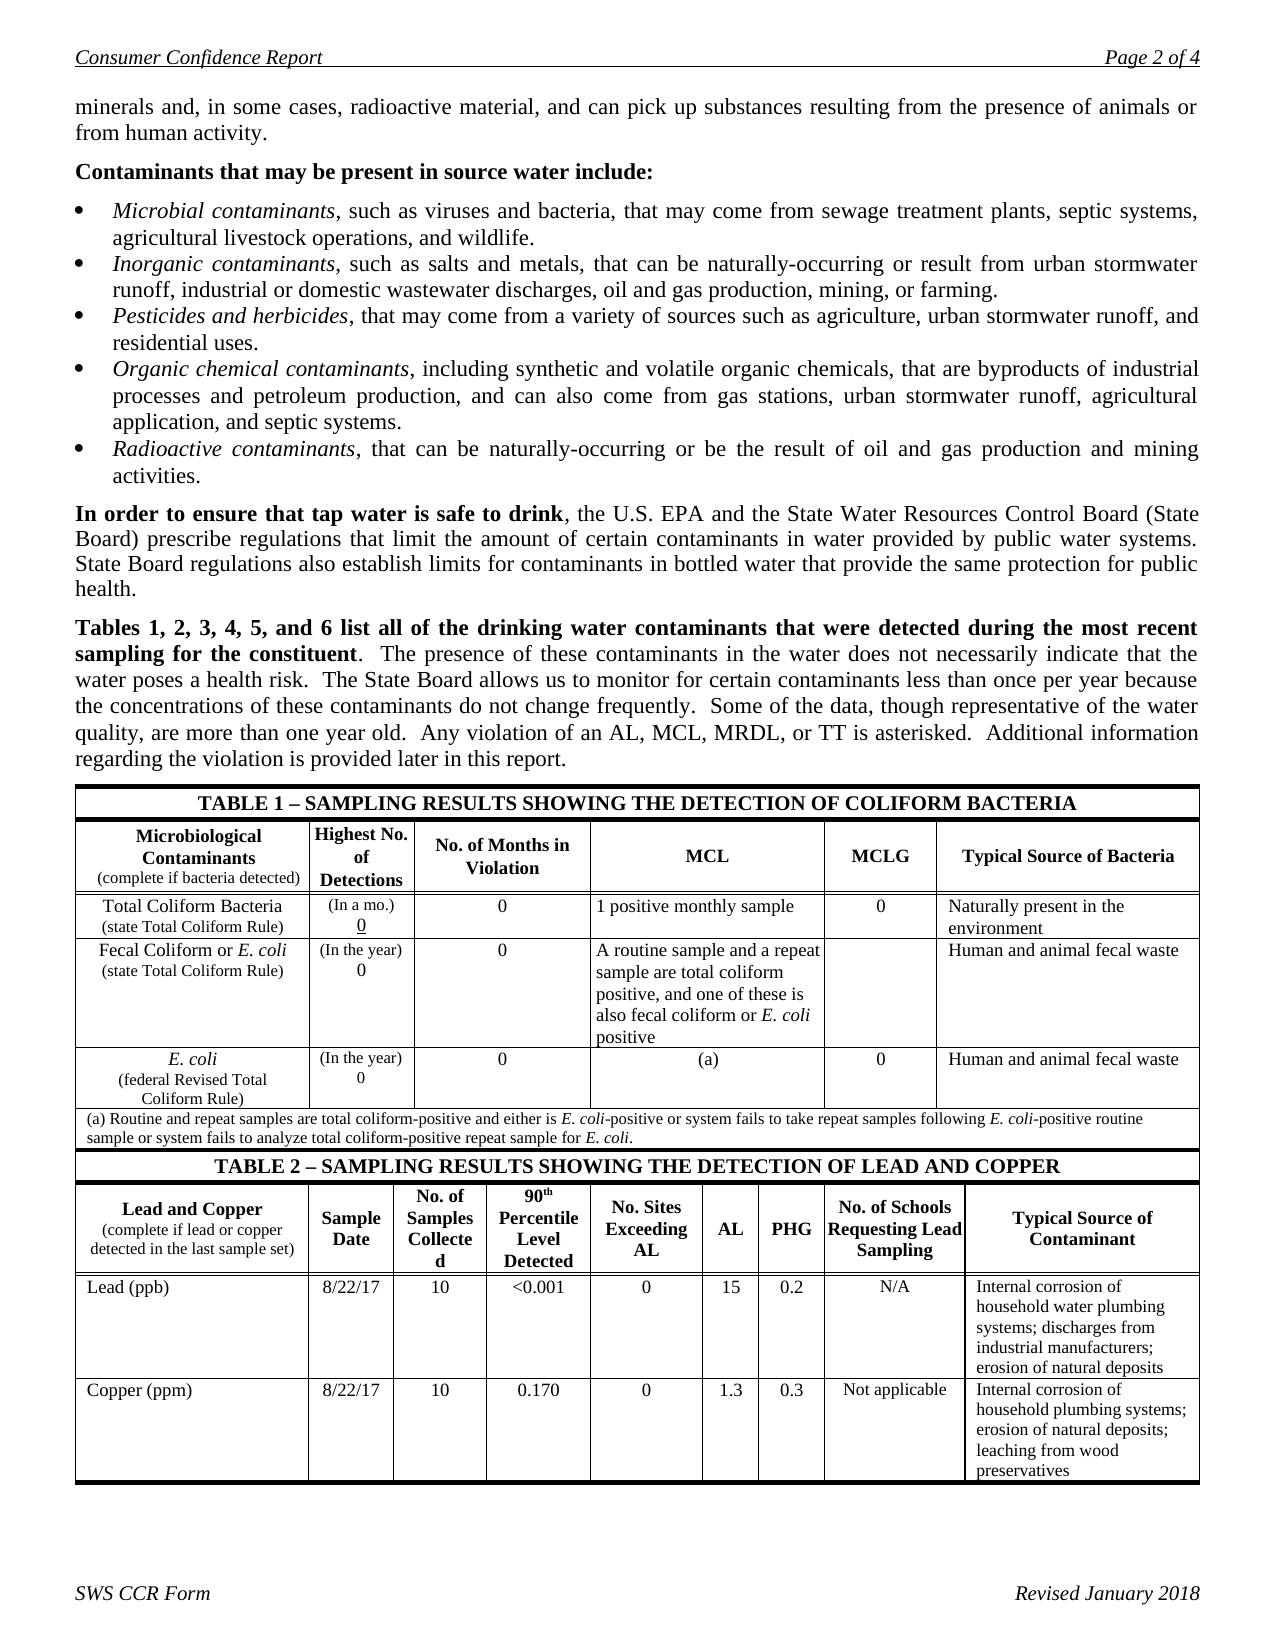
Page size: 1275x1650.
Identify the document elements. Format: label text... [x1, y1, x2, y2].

table_cell 0 [591, 1379, 702, 1480]
table_cell <0.001 [487, 1276, 590, 1378]
table_cell (a) Routine and repeat samples are total coliform-positive and either is E. coli-positive or system fails to take repeat samples following E. coli-positive routine sample or system fails to analyze total coliform-positive repeat sample for E. coli. [76, 1109, 1199, 1147]
text Tables 1, 2, 3, 4, 5, and 6 list all of the drinking water contaminants that were detected during the most recent sampling for the constituent. The presence of these contaminants in the water does not necessarily indicate that the water poses a health risk. The State Board allows us to monitor for certain contaminants less than once per year because the concentrations of these contaminants do not change frequently. Some of the data, though representative of the water quality, are more than one year old. Any violation of an AL, MCL, MRDL, or TT is asterisked. Additional information regarding the violation is provided later in this report. [75, 613, 1200, 772]
table_cell Internal corrosion of household water plumbing systems; discharges from industrial manufacturers; erosion of natural deposits [966, 1276, 1199, 1378]
table_cell 8/22/17 [309, 1276, 393, 1378]
table_cell Table 2 – SAMPLING RESULTS SHOWING THE detection of Lead and copper [76, 1152, 1199, 1180]
table_cell 90th Percentile Level Detected [487, 1185, 590, 1271]
table_cell Sample Date [309, 1185, 393, 1271]
table_cell 0 [825, 895, 936, 938]
table_cell [703, 1185, 758, 1271]
table_cell 8/22/17 [309, 1379, 393, 1480]
table_cell N/A [825, 1276, 964, 1378]
table_cell Human and animal fecal waste [937, 1048, 1199, 1108]
table_cell 0 [591, 1276, 702, 1378]
table_cell Lead and Copper (complete if lead or copper detected in the last sample set) [76, 1185, 308, 1271]
table_cell No. of Samples Collected [394, 1185, 486, 1271]
table_cell Naturally present in the environment [937, 895, 1199, 938]
table_cell PHG [759, 1185, 824, 1271]
text Contaminants that may be present in source water include: [75, 158, 1200, 185]
table_cell 1.3 [703, 1379, 758, 1480]
table_cell 10 [394, 1276, 486, 1378]
table_cell (a) [591, 1048, 824, 1108]
table_cell 10 [394, 1379, 486, 1480]
table_cell [825, 939, 936, 1047]
table_cell MCL [591, 822, 824, 891]
table_cell Lead (ppb) [76, 1276, 308, 1378]
table_cell Fecal Coliform or E. coli (state Total Coliform Rule) [76, 939, 309, 1047]
table_cell No. of Months in Violation [415, 822, 590, 891]
table_cell Internal corrosion of household plumbing systems; erosion of natural deposits; leaching from wood preservatives [966, 1379, 1199, 1480]
table_cell 0.170 [487, 1379, 590, 1480]
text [75, 93, 1200, 146]
table_cell A routine sample and a repeat sample are total coliform positive, and one of these is also fecal coliform or E. coli positive [591, 939, 824, 1047]
list Microbial contaminants, such as viruses and bacteria, that may come from sewage treatment plants, septic systems, agricultural livestock operations, and wildlife. [75, 197, 1200, 250]
list Pesticides and herbicides, that may come from a variety of sources such as agriculture, urban stormwater runoff, and residential uses. [75, 303, 1200, 355]
table_cell E. coli (federal Revised Total Coliform Rule) [76, 1048, 309, 1108]
list Radioactive contaminants, that can be naturally-occurring or be the result of oil and gas production and mining activities. [75, 434, 1200, 488]
list Inorganic contaminants, such as salts and metals, that can be naturally-occurring or result from urban stormwater runoff, industrial or domestic wastewater discharges, oil and gas production, mining, or farming. [75, 250, 1200, 303]
text In order to ensure that tap water is safe to drink, the U.S. EPA and the State Water Resources Control Board (State Board) prescribe regulations that limit the amount of certain contaminants in water provided by public water systems. State Board regulations also establish limits for contaminants in bottled water that provide the same protection for public health. [75, 501, 1200, 601]
table_cell 0.2 [759, 1276, 824, 1378]
table_cell MCLG [825, 822, 936, 891]
table_cell Typical Source of Contaminant [966, 1185, 1199, 1271]
table_cell 1 positive monthly sample [591, 895, 824, 938]
table_cell Typical Source of Bacteria [937, 822, 1199, 891]
table_cell Human and animal fecal waste [937, 939, 1199, 1047]
table_cell Highest No. of Detections [310, 822, 414, 891]
table_cell 0 [825, 1048, 936, 1108]
table_cell Microbiological Contaminants (complete if bacteria detected) [76, 822, 309, 891]
table_header Table 1 – SAMPLING RESULTS SHOWING the detection of coliform bacteria [76, 789, 1199, 817]
table_cell Copper (ppm) [76, 1379, 308, 1480]
table_cell Total Coliform Bacteria (state Total Coliform Rule) [76, 895, 309, 938]
table_cell 0 [415, 895, 590, 938]
table_cell 15 [703, 1276, 758, 1378]
list Organic chemical contaminants, including synthetic and volatile organic chemicals, that are byproducts of industrial processes and petroleum production, and can also come from gas stations, urban stormwater runoff, agricultural application, and septic systems. [75, 355, 1200, 434]
table_cell Not applicable [825, 1379, 964, 1480]
table_cell No. Sites Exceeding AL [591, 1185, 702, 1271]
table_cell No. of Schools Requesting Lead Sampling [825, 1185, 964, 1271]
table_cell (In the year) 0 [310, 1048, 414, 1108]
table_cell (In the year) 0 [310, 939, 414, 1047]
table_cell 0.3 [759, 1379, 824, 1480]
table_cell (In a mo.) 0 [310, 895, 414, 938]
table_cell 0 [415, 939, 590, 1047]
table_cell 0 [415, 1048, 590, 1108]
